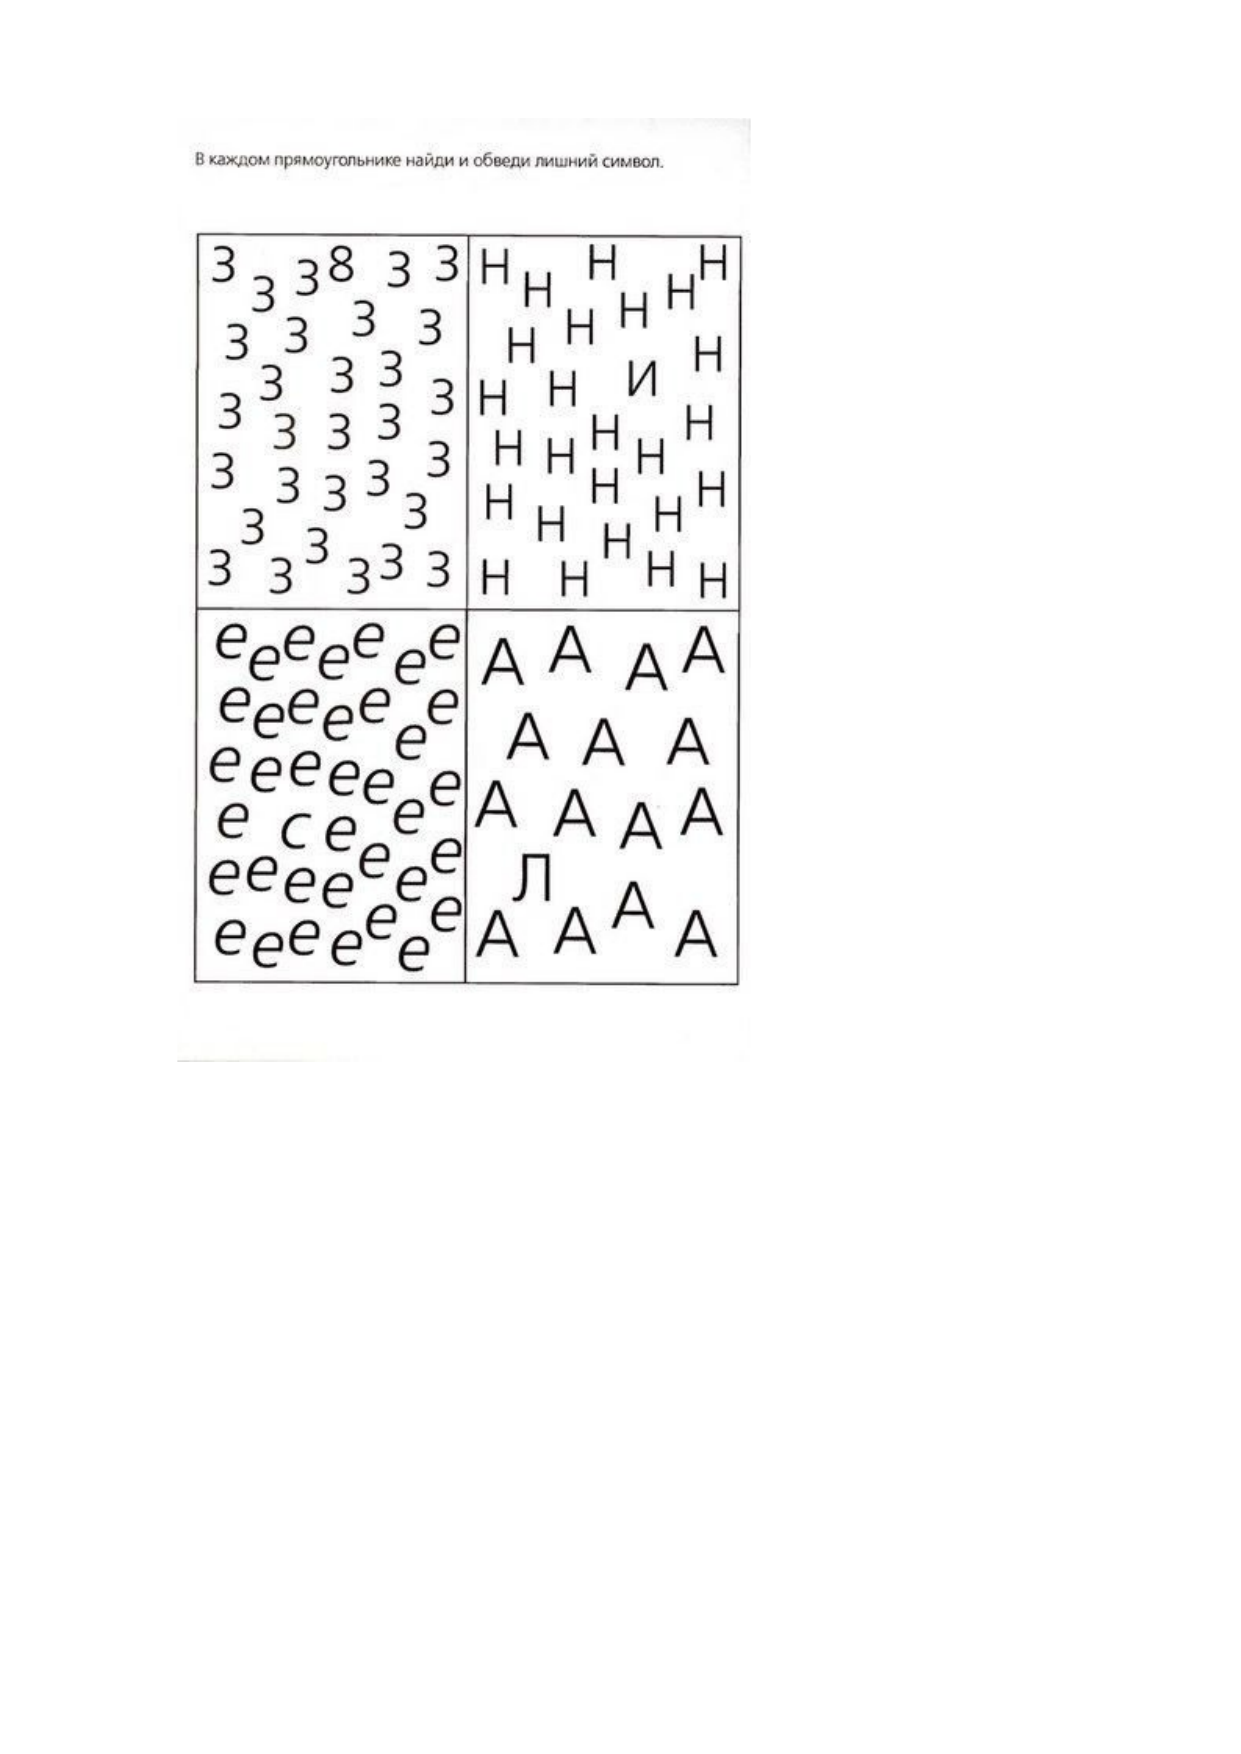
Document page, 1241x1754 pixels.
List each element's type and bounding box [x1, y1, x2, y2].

picture [177, 118, 751, 1062]
